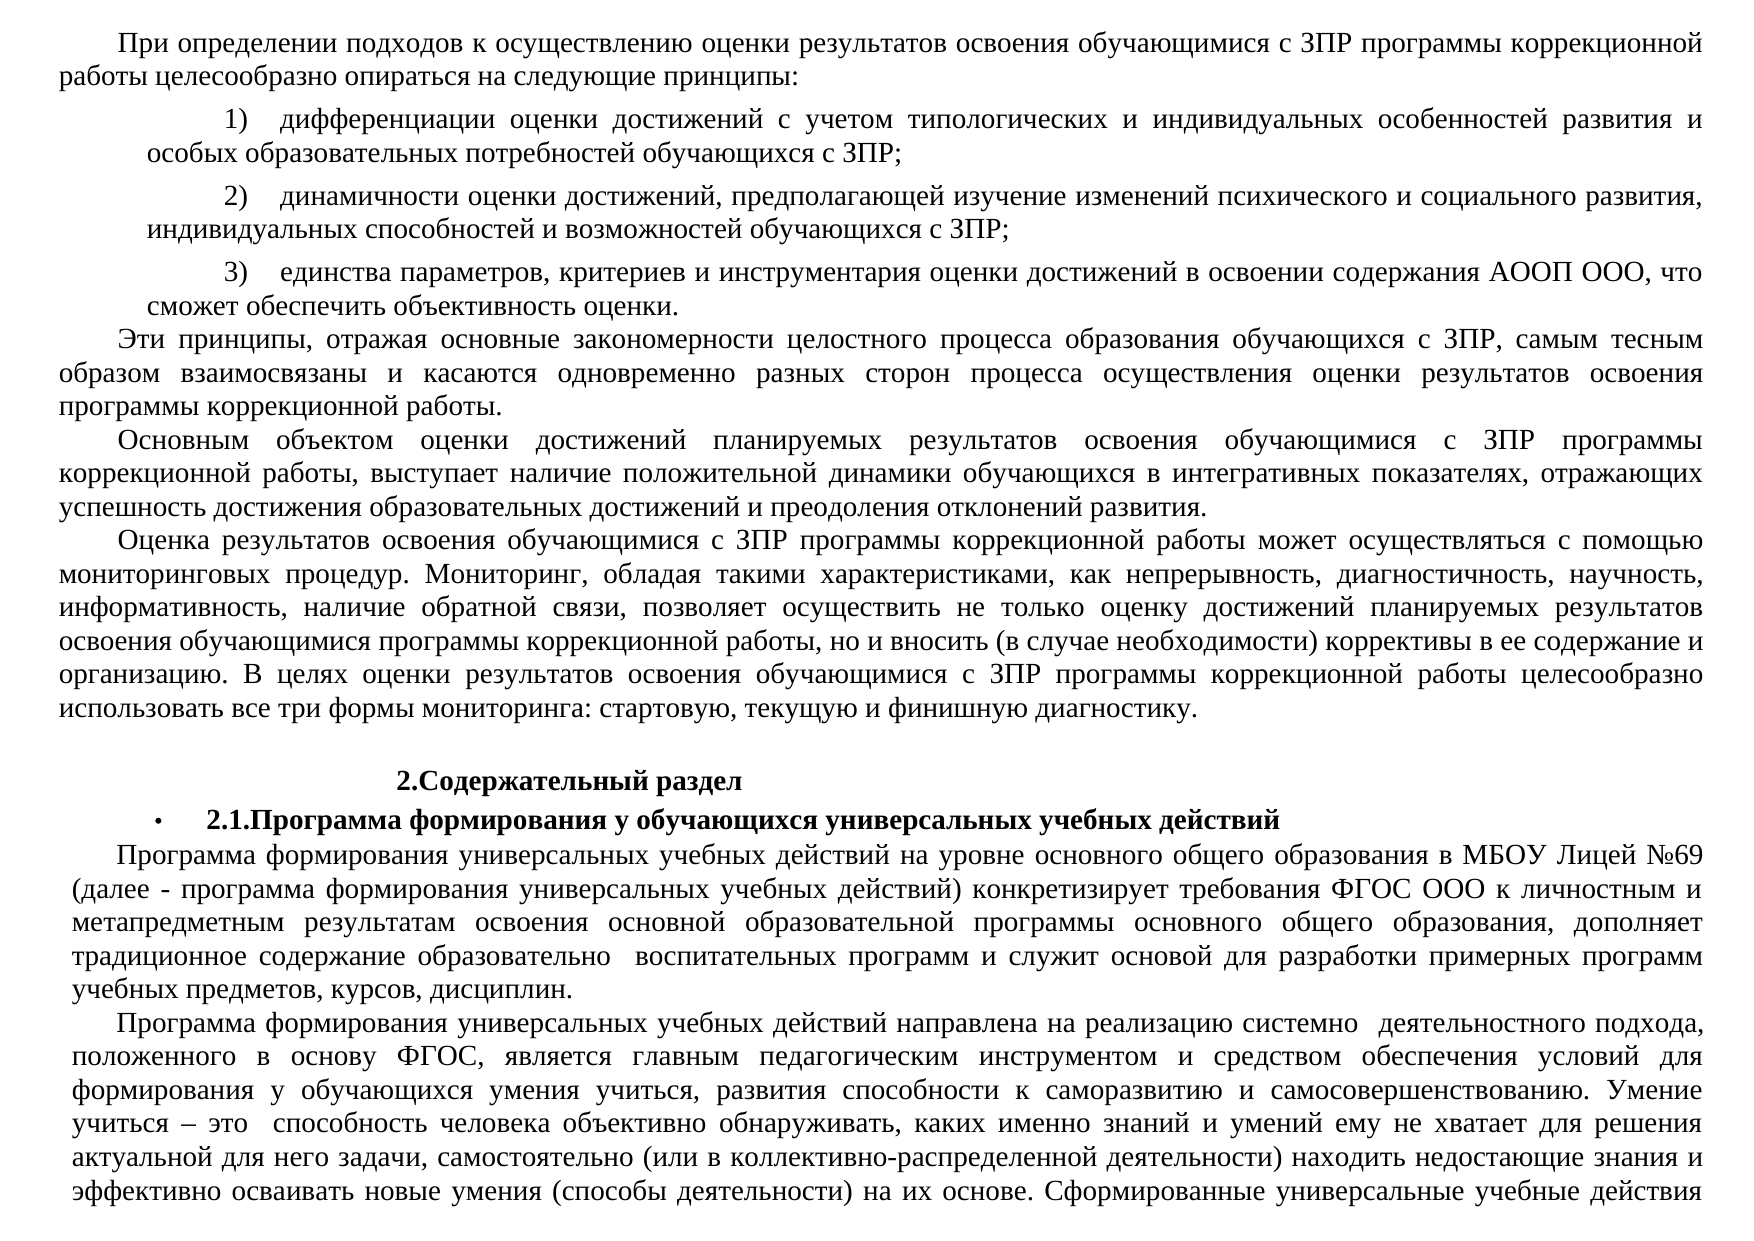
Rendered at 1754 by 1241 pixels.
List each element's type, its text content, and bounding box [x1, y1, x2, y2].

text 2. Содержательный раздел [58, 763, 1717, 797]
text Эти принципы, отражая основные закономерности целостного процесса образования обучающихся с ЗПР, самым тесным образом взаимосвязаны и касаются одновременно разных сторон процесса осуществления оценки результатов освоения программы коррекционной работы. [58, 321, 1704, 422]
text Программа формирования универсальных учебных действий на уровне основного общего образования в МБОУ Лицей №69 (далее - программа формирования универсальных учебных действий) конкретизирует требования ФГОС ООО к личностным и метапредметным результатам освоения основной образовательной программы основного общего образования, дополняет традиционное содержание образовательно ­ воспитательных программ и служит основой для разработки примерных программ учебных предметов, курсов, дисциплин. [72, 837, 1704, 1005]
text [72, 1005, 1704, 1206]
text Оценка результатов освоения обучающимися с ЗПР программы коррекционной работы может осуществляться с помощью мониторинговых процедур. Мониторинг, обладая такими характеристиками, как непрерывность, диагностичность, научность, информативность, наличие обратной связи, позволяет осуществить не только оценку достижений планируемых результатов освоения обучающимися программы коррекционной работы, но и вносить (в случае необходимости) коррективы в ее содержание и организацию. В целях оценки результатов освоения обучающимися с ЗПР программы коррекционной работы целесообразно использовать все три формы мониторинга: стартовую, текущую и финишную диагностику. [58, 522, 1704, 724]
list дифференциации оценки достижений с учетом типологических и индивидуальных особенностей развития и особых образовательных потребностей обучающихся с ЗПР; [147, 101, 1704, 168]
list динамичности оценки достижений, предполагающей изучение изменений психического и социального развития, индивидуальных способностей и возможностей обучающихся с ЗПР; [147, 178, 1704, 245]
list 2.1.Программа формирования у обучающихся универсальных учебных действий [77, 802, 1696, 835]
list единства параметров, критериев и инструментария оценки достижений в освоении содержания АООП ООО, что сможет обеспечить объективность оценки. [147, 254, 1704, 321]
text Основным объектом оценки достижений планируемых результатов освоения обучающимися с ЗПР программы коррекционной работы, выступает наличие положительной динамики обучающихся в интегративных показателях, отражающих успешность достижения образовательных достижений и преодоления отклонений развития. [58, 422, 1704, 522]
text При определении подходов к осуществлению оценки результатов освоения обучающимися с ЗПР программы коррекционной работы целесообразно опираться на следующие принципы: [58, 25, 1704, 92]
